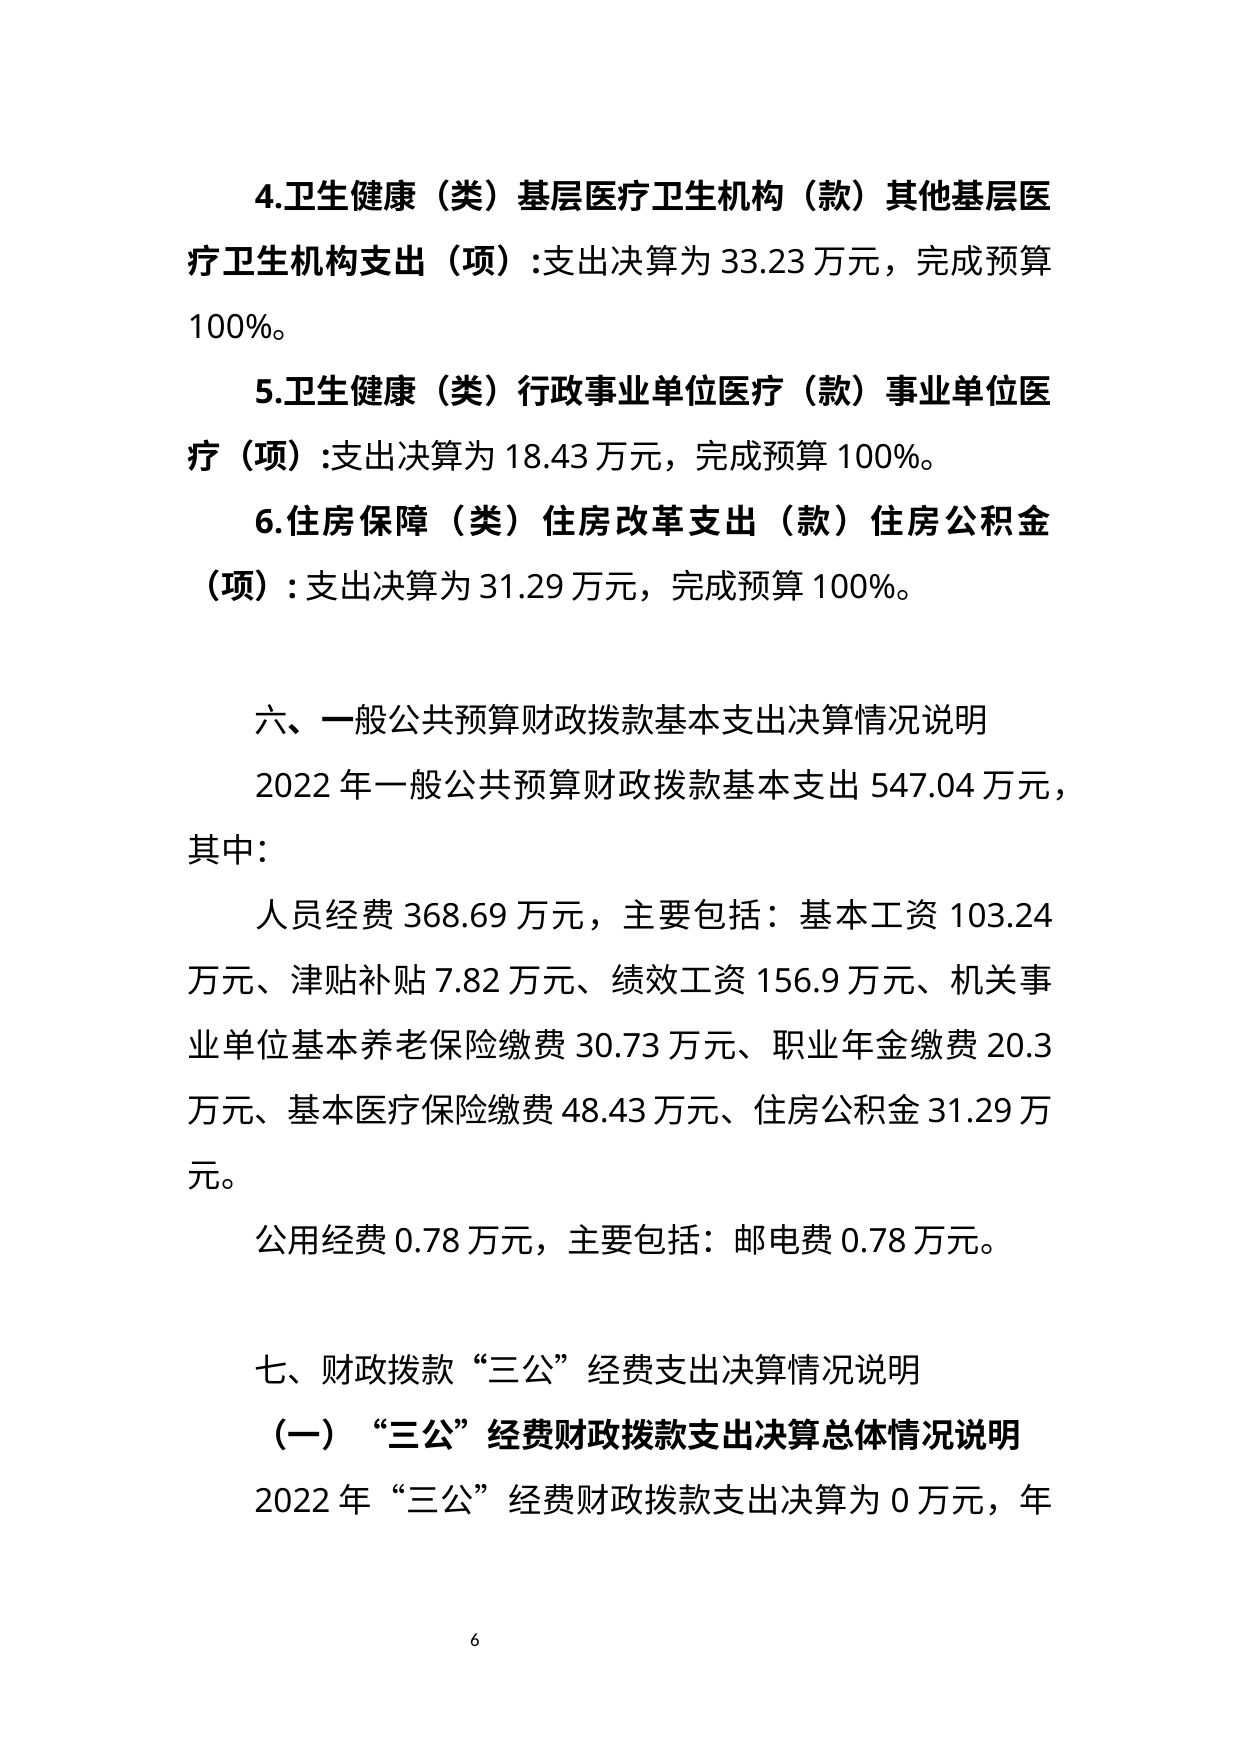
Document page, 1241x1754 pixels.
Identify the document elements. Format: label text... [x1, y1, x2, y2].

text 5.卫生健康（类）行政事业单位医疗（款）事业单位医疗（项）:支出决算为18.43万元，完成预算100%。 [187, 357, 1053, 487]
text 人员经费368.69万元，主要包括：基本工资103.24万元、津贴补贴7.82万元、绩效工资156.9万元、机关事业单位基本养老保险缴费30.73万元、职业年金缴费20.3万元、基本医疗保险缴费48.43万元、住房公积金31.29万元。 公用经费0.78万元，主要包括：邮电费0.78万元。 [187, 880, 1053, 1270]
text 七、财政拨款“三公”经费支出决算情况说明 [187, 1335, 1053, 1400]
text 2022年一般公共预算财政拨款基本支出547.04万元，其中： [187, 750, 1053, 880]
text 4.卫生健康（类）基层医疗卫生机构（款）其他基层医疗卫生机构支出（项）:支出决算为33.23万元，完成预算100%。 [187, 162, 1053, 357]
text 6.住房保障（类）住房改革支出（款）住房公积金（项）: 支出决算为31.29万元，完成预算100%。 [187, 487, 1053, 617]
text 六、一般公共预算财政拨款基本支出决算情况说明 [187, 685, 1053, 750]
text （一）“三公”经费财政拨款支出决算总体情况说明 [187, 1400, 1053, 1465]
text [187, 1465, 1053, 1530]
